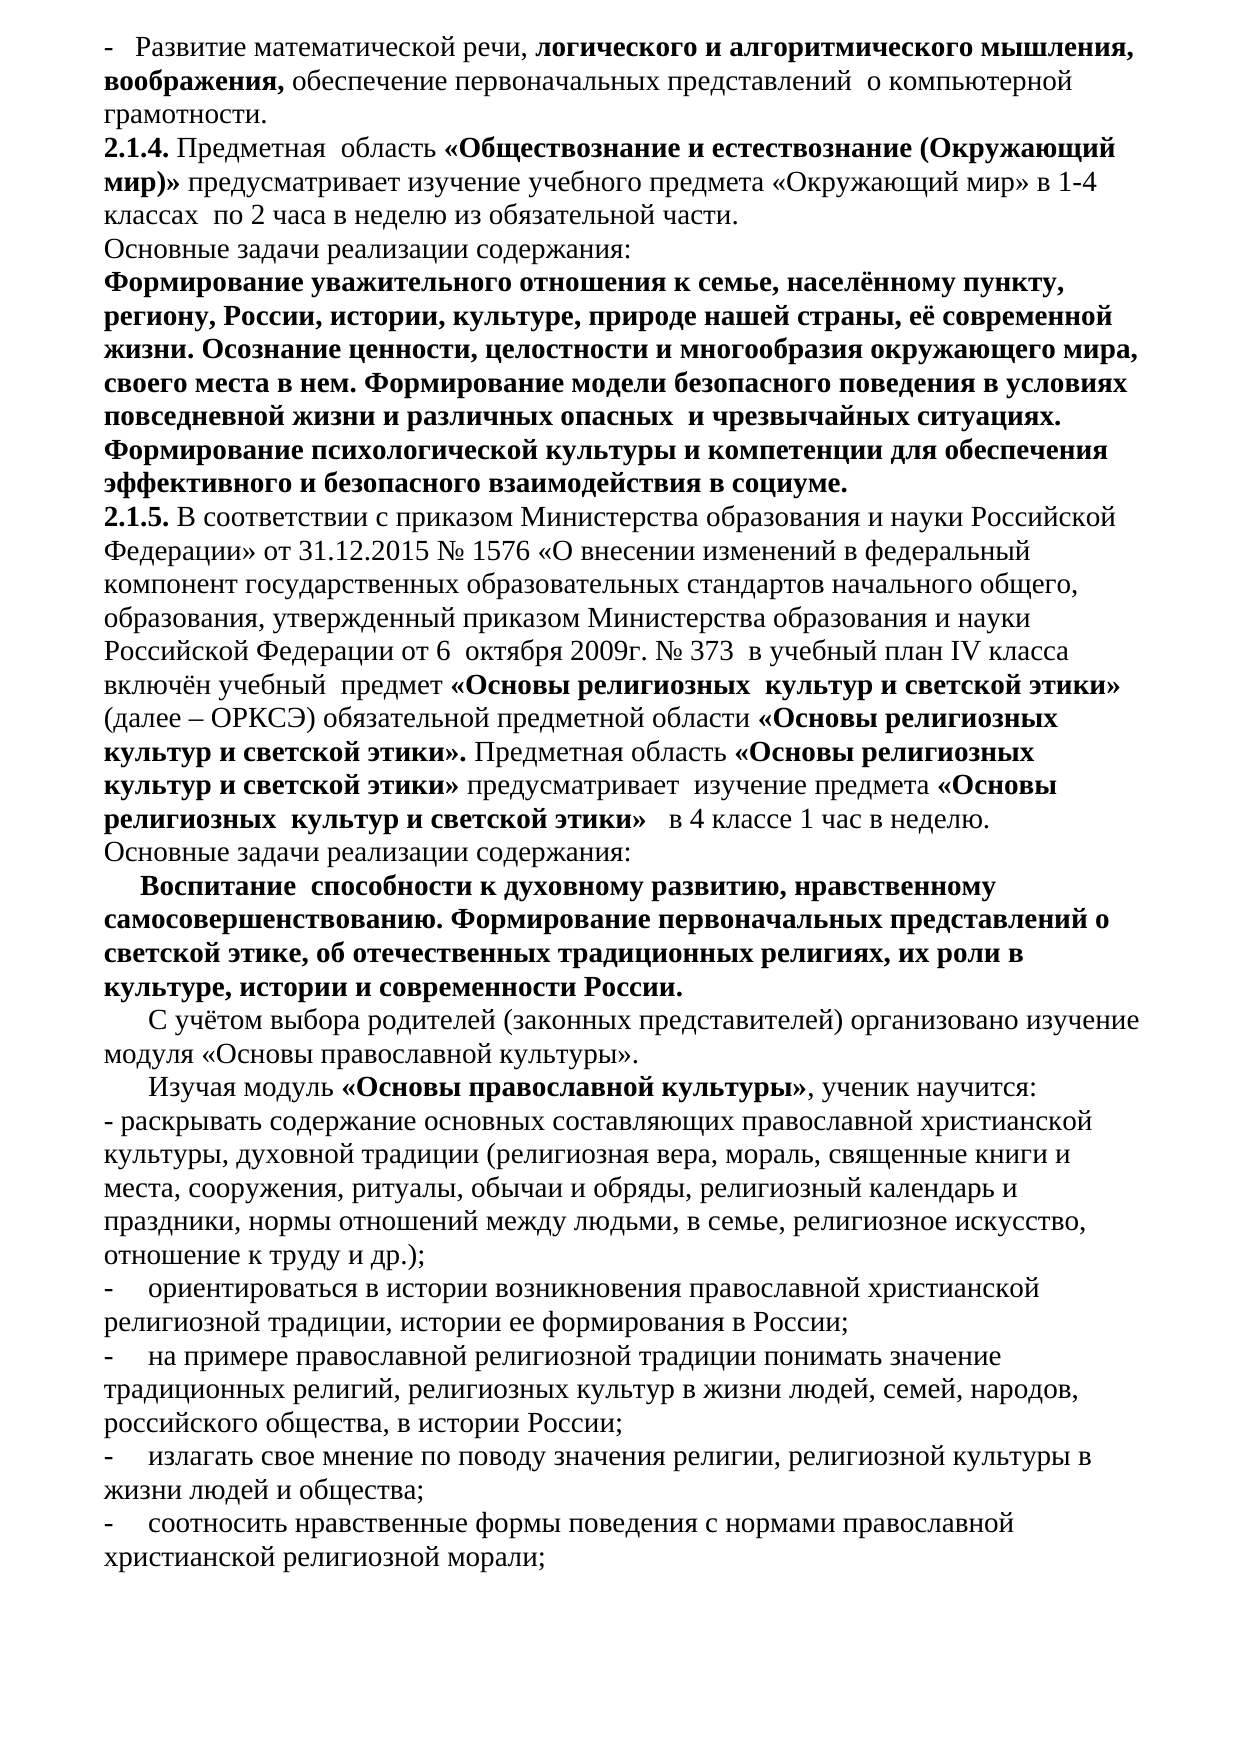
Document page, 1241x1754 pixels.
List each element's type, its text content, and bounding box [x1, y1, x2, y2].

text - Развитие математической речи, логического и алгоритмического мышления, воображения, обеспечение первоначальных представлений о компьютерной грамотности. [103, 29, 1152, 130]
text Воспитание способности к духовному развитию, нравственному самосовершенствованию. Формирование первоначальных представлений о светской этике, об отечественных традиционных религиях, их роли в культуре, истории и современности России. [103, 868, 1152, 1002]
text - на примере православной религиозной традиции понимать значение традиционных религий, религиозных культур в жизни людей, семей, народов, российского общества, в истории России; [103, 1338, 1152, 1438]
text Основные задачи реализации содержания: [103, 231, 1152, 264]
text 2.1.5. В соответствии с приказом Министерства образования и науки Российской Федерации» от 31.12.2015 № 1576 «О внесении изменений в федеральный компонент государственных образовательных стандартов начального общего, образования, утвержденный приказом Министерства образования и науки Российской Федерации от 6 октября 2009г. № 373 в учебный план IV класса включён учебный предмет «Основы религиозных культур и светской этики» (далее – ОРКСЭ) обязательной предметной области «Основы религиозных культур и светской этики». Предметная область «Основы религиозных культур и светской этики» предусматривает изучение предмета «Основы религиозных культур и светской этики» в 4 классе 1 час в неделю. [103, 499, 1152, 834]
text Формирование уважительного отношения к семье, населённому пункту, региону, России, истории, культуре, природе нашей страны, её современной жизни. Осознание ценности, целостности и многообразия окружающего мира, своего места в нем. Формирование модели безопасного поведения в условиях повседневной жизни и различных опасных и чрезвычайных ситуациях. Формирование психологической культуры и компетенции для обеспечения эффективного и безопасного взаимодействия в социуме. [103, 264, 1152, 499]
text - раскрывать содержание основных составляющих православной христианской культуры, духовной традиции (религиозная вера, мораль, священные книги и места, сооружения, ритуалы, обычаи и обряды, религиозный календарь и праздники, нормы отношений между людьми, в семье, религиозное искусство, отношение к труду и др.); [103, 1103, 1152, 1271]
text - соотносить нравственные формы поведения с нормами православной христианской религиозной морали; [103, 1505, 1152, 1572]
text 2.1.4. Предметная область «Обществознание и естествознание (Окружающий мир)» предусматривает изучение учебного предмета «Окружающий мир» в 1-4 классах по 2 часа в неделю из обязательной части. [103, 130, 1152, 231]
text - излагать свое мнение по поводу значения религии, религиозной культуры в жизни людей и общества; [103, 1438, 1152, 1505]
text Изучая модуль «Основы православной культуры», ученик научится: [103, 1069, 1152, 1103]
text - ориентироваться в истории возникновения православной христианской религиозной традиции, истории ее формирования в России; [103, 1271, 1152, 1338]
text С учётом выбора родителей (законных представителей) организовано изучение модуля «Основы православной культуры». [103, 1002, 1152, 1069]
text Основные задачи реализации содержания: [103, 834, 1152, 868]
